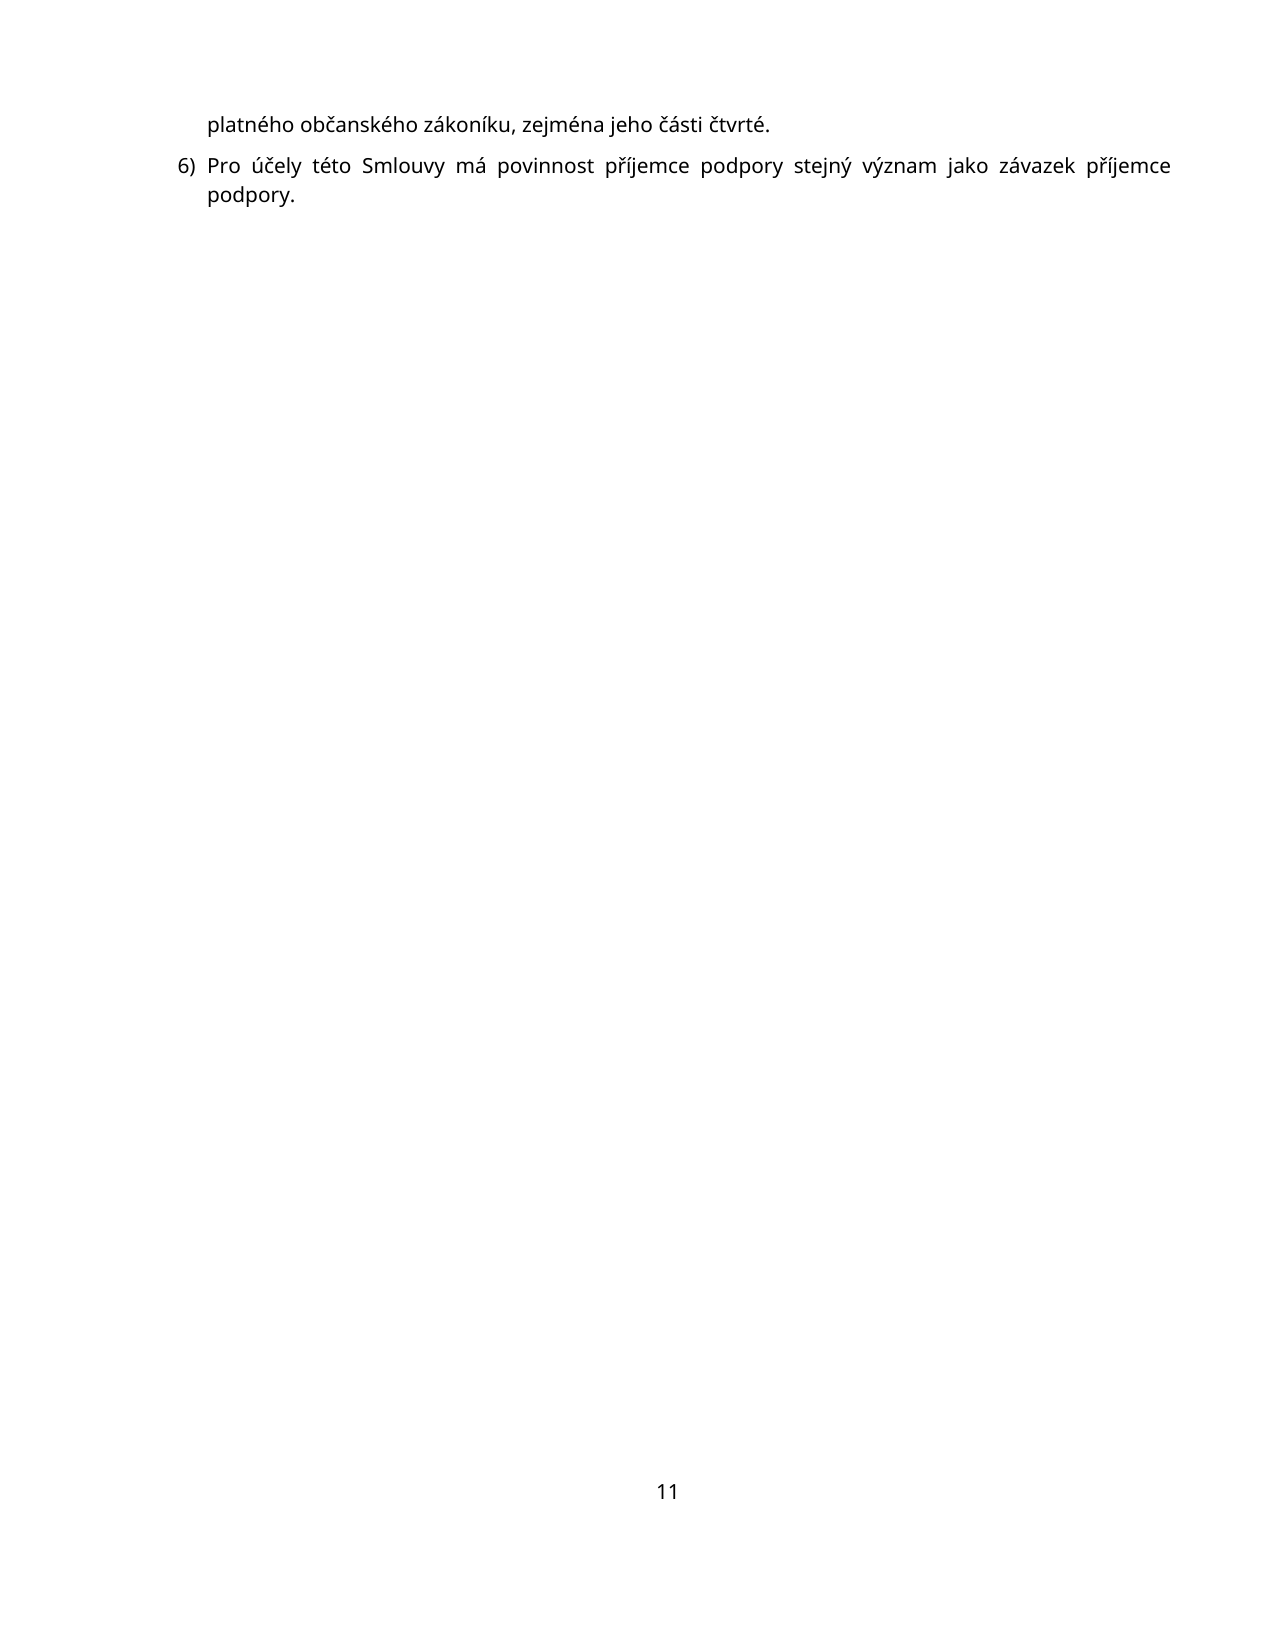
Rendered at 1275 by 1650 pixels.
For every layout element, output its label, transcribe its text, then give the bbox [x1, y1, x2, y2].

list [177, 110, 1157, 139]
list Pro účely této Smlouvy má povinnost příjemce podpory stejný význam jako závazek příjemce podpory. [177, 151, 1171, 208]
